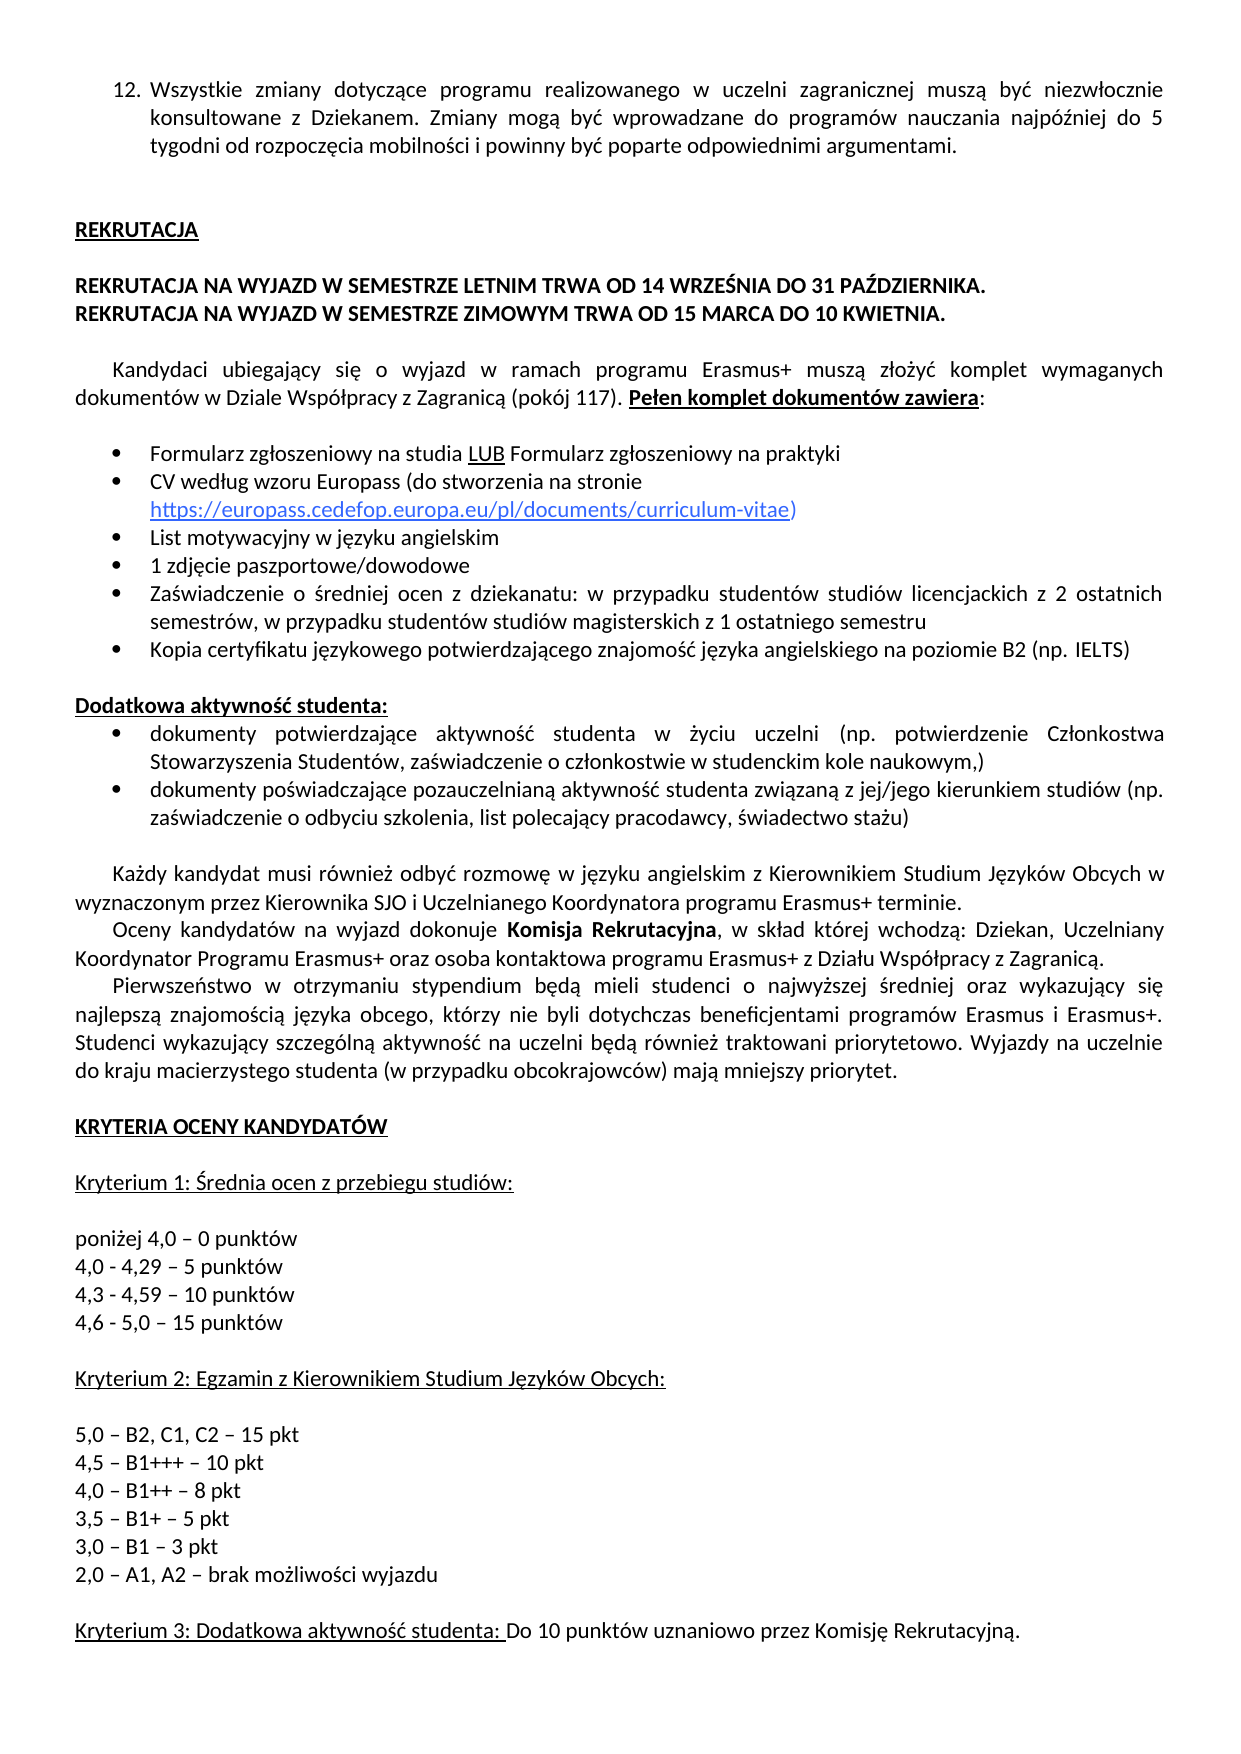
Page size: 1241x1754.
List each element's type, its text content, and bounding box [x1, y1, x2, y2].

text Dodatkowa aktywność studenta: [75, 691, 1165, 719]
text 3,0 – B1 – 3 pkt [75, 1532, 1165, 1560]
text poniżej 4,0 – 0 punktów [75, 1224, 1165, 1252]
text 2,0 – A1, A2 – brak możliwości wyjazdu [75, 1560, 1165, 1588]
list Formularz zgłoszeniowy na studia LUB Formularz zgłoszeniowy na praktyki [112, 439, 1165, 467]
list List motywacyjny w języku angielskim [112, 523, 1165, 551]
text 4,3 - 4,59 – 10 punktów [75, 1280, 1165, 1308]
text Kryterium 2: Egzamin z Kierownikiem Studium Języków Obcych: [75, 1364, 1165, 1392]
list Zaświadczenie o średniej ocen z dziekanatu: w przypadku studentów studiów licencjackich z 2 ostatnich semestrów, w przypadku studentów studiów magisterskich z 1 ostatniego semestru [112, 579, 1165, 635]
text Każdy kandydat musi również odbyć rozmowę w języku angielskim z Kierownikiem Studium Języków Obcych w wyznaczonym przez Kierownika SJO i Uczelnianego Koordynatora programu Erasmus+ terminie. [75, 859, 1165, 916]
text 3,5 – B1+ – 5 pkt [75, 1504, 1165, 1532]
list CV według wzoru Europass (do stworzenia na stronie https://europass.cedefop.europa.eu/pl/documents/curriculum-vitae) [112, 467, 1165, 523]
text REKRUTACJA [75, 215, 1165, 243]
text 4,0 - 4,29 – 5 punktów [75, 1252, 1165, 1280]
text 5,0 – B2, C1, C2 – 15 pkt [75, 1420, 1165, 1448]
text REKRUTACJA NA WYJAZD W SEMESTRZE LETNIM TRWA OD 14 WRZEŚNIA DO 31 PAŹDZIERNIKA. [75, 271, 1165, 299]
text REKRUTACJA NA WYJAZD W SEMESTRZE ZIMOWYM TRWA OD 15 MARCA DO 10 KWIETNIA. [75, 299, 1165, 327]
text KRYTERIA OCENY KANDYDATÓW [75, 1112, 1165, 1140]
text Oceny kandydatów na wyjazd dokonuje Komisja Rekrutacyjna, w skład której wchodzą: Dziekan, Uczelniany Koordynator Programu Erasmus+ oraz osoba kontaktowa programu Erasmus+ z Działu Współpracy z Zagranicą. [75, 916, 1165, 972]
text 4,5 – B1+++ – 10 pkt [75, 1448, 1165, 1476]
list Wszystkie zmiany dotyczące programu realizowanego w uczelni zagranicznej muszą być niezwłocznie konsultowane z Dziekanem. Zmiany mogą być wprowadzane do programów nauczania najpóźniej do 5 tygodni od rozpoczęcia mobilności i powinny być poparte odpowiednimi argumentami. [112, 75, 1165, 159]
text Kandydaci ubiegający się o wyjazd w ramach programu Erasmus+ muszą złożyć komplet wymaganych dokumentów w Dziale Współpracy z Zagranicą (pokój 117). Pełen komplet dokumentów zawiera: [75, 355, 1165, 411]
text Kryterium 3: Dodatkowa aktywność studenta: Do 10 punktów uznaniowo przez Komisję Rekrutacyjną. [75, 1616, 1165, 1644]
list dokumenty poświadczające pozauczelnianą aktywność studenta związaną z jej/jego kierunkiem studiów (np. zaświadczenie o odbyciu szkolenia, list polecający pracodawcy, świadectwo stażu) [112, 776, 1165, 832]
text 4,6 - 5,0 – 15 punktów [75, 1308, 1165, 1336]
list 1 zdjęcie paszportowe/dowodowe [112, 551, 1165, 579]
text Pierwszeństwo w otrzymaniu stypendium będą mieli studenci o najwyższej średniej oraz wykazujący się najlepszą znajomością języka obcego, którzy nie byli dotychczas beneficjentami programów Erasmus i Erasmus+. Studenci wykazujący szczególną aktywność na uczelni będą również traktowani priorytetowo. Wyjazdy na uczelnie do kraju macierzystego studenta (w przypadku obcokrajowców) mają mniejszy priorytet. [75, 972, 1165, 1084]
list Kopia certyfikatu językowego potwierdzającego znajomość języka angielskiego na poziomie B2 (np. IELTS) [112, 635, 1165, 663]
text 4,0 – B1++ – 8 pkt [75, 1476, 1165, 1504]
list dokumenty potwierdzające aktywność studenta w życiu uczelni (np. potwierdzenie Członkostwa Stowarzyszenia Studentów, zaświadczenie o członkostwie w studenckim kole naukowym,) [112, 719, 1165, 776]
text Kryterium 1: Średnia ocen z przebiegu studiów: [75, 1168, 1165, 1196]
